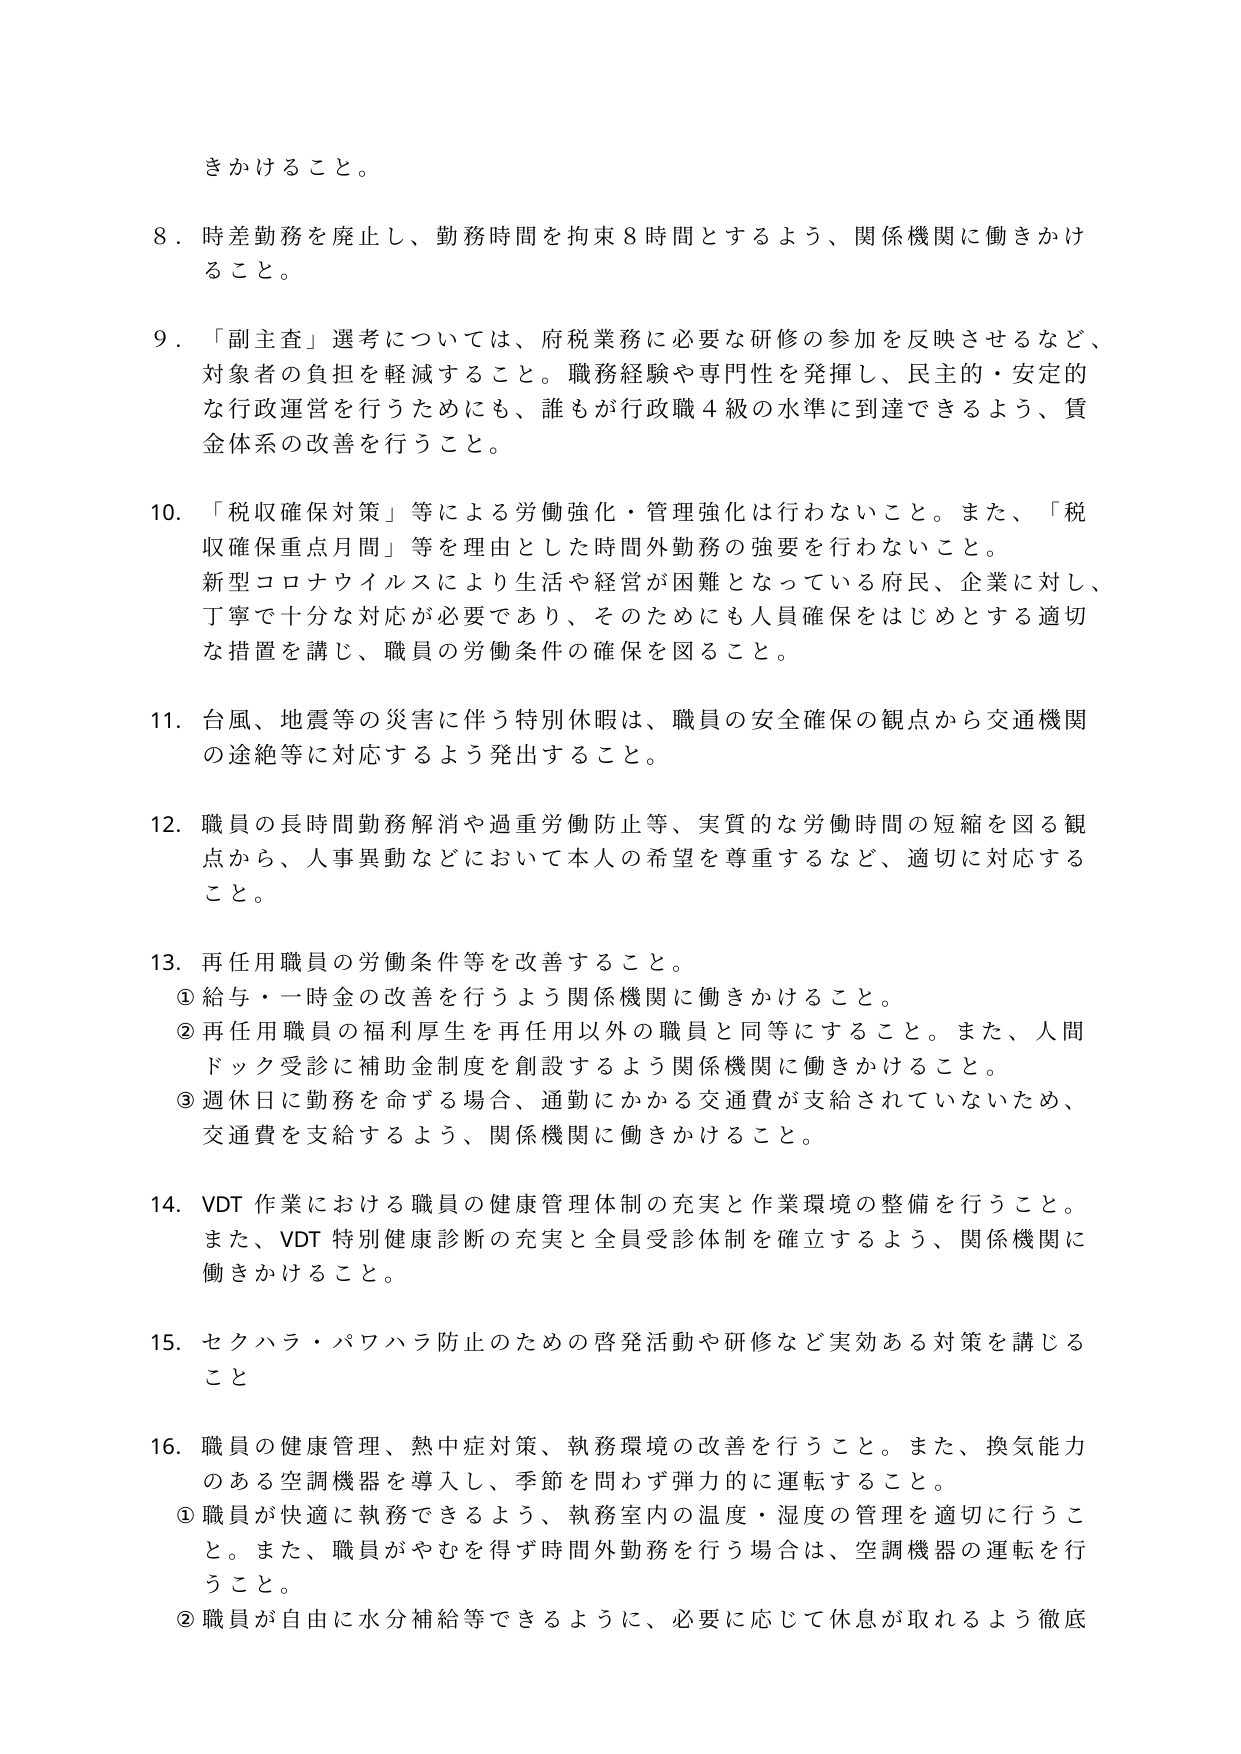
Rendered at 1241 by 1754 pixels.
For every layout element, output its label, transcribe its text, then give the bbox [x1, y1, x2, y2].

text ① 職員が快適に執務できるよう、執務室内の温度・湿度の管理を適切に行うこと。また、職員がやむを得ず時間外勤務を行う場合は、空調機器の運転を行うこと。 [172, 1497, 1091, 1601]
text 13．再任用職員の労働条件等を改善すること。 [149, 944, 1091, 978]
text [149, 148, 1091, 183]
text ③週休日に勤務を命ずる場合、通勤にかかる交通費が支給されていないため、交通費を支給するよう、関係機関に働きかけること。 [172, 1082, 1091, 1151]
text 14．VDT作業における職員の健康管理体制の充実と作業環境の整備を行うこと。また、VDT特別健康診断の充実と全員受診体制を確立するよう、関係機関に働きかけること。 [149, 1186, 1091, 1289]
text 新型コロナウイルスにより生活や経営が困難となっている府民、企業に対し、丁寧で十分な対応が必要であり、そのためにも人員確保をはじめとする適切な措置を講じ、職員の労働条件の確保を図ること。 [149, 563, 1091, 667]
text ②再任用職員の福利厚生を再任用以外の職員と同等にすること。また、人間ドック受診に補助金制度を創設するよう関係機関に働きかけること。 [172, 1013, 1091, 1082]
text 11．台風、地震等の災害に伴う特別休暇は、職員の安全確保の観点から交通機関の途絶等に対応するよう発出すること。 [149, 702, 1091, 771]
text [172, 1601, 1091, 1635]
text 10．「税収確保対策」等による労働強化・管理強化は行わないこと。また、「税収確保重点月間」等を理由とした時間外勤務の強要を行わないこと。 [149, 494, 1091, 563]
text ８．時差勤務を廃止し、勤務時間を拘束８時間とするよう、関係機関に働きかけること。 [149, 217, 1091, 287]
text 15．セクハラ・パワハラ防止のための啓発活動や研修など実効ある対策を講じること [149, 1324, 1091, 1393]
text 16．職員の健康管理、熱中症対策、執務環境の改善を行うこと。また、換気能力のある空調機器を導入し、季節を問わず弾力的に運転すること。 [149, 1428, 1091, 1497]
text ９．「副主査」選考については、府税業務に必要な研修の参加を反映させるなど、対象者の負担を軽減すること。職務経験や専門性を発揮し、民主的・安定的な行政運営を行うためにも、誰もが行政職４級の水準に到達できるよう、賃金体系の改善を行うこと。 [149, 321, 1091, 459]
text ①給与・一時金の改善を行うよう関係機関に働きかけること。 [172, 978, 1091, 1013]
text 12．職員の長時間勤務解消や過重労働防止等、実質的な労働時間の短縮を図る観点から、人事異動などにおいて本人の希望を尊重するなど、適切に対応すること。 [149, 805, 1091, 909]
